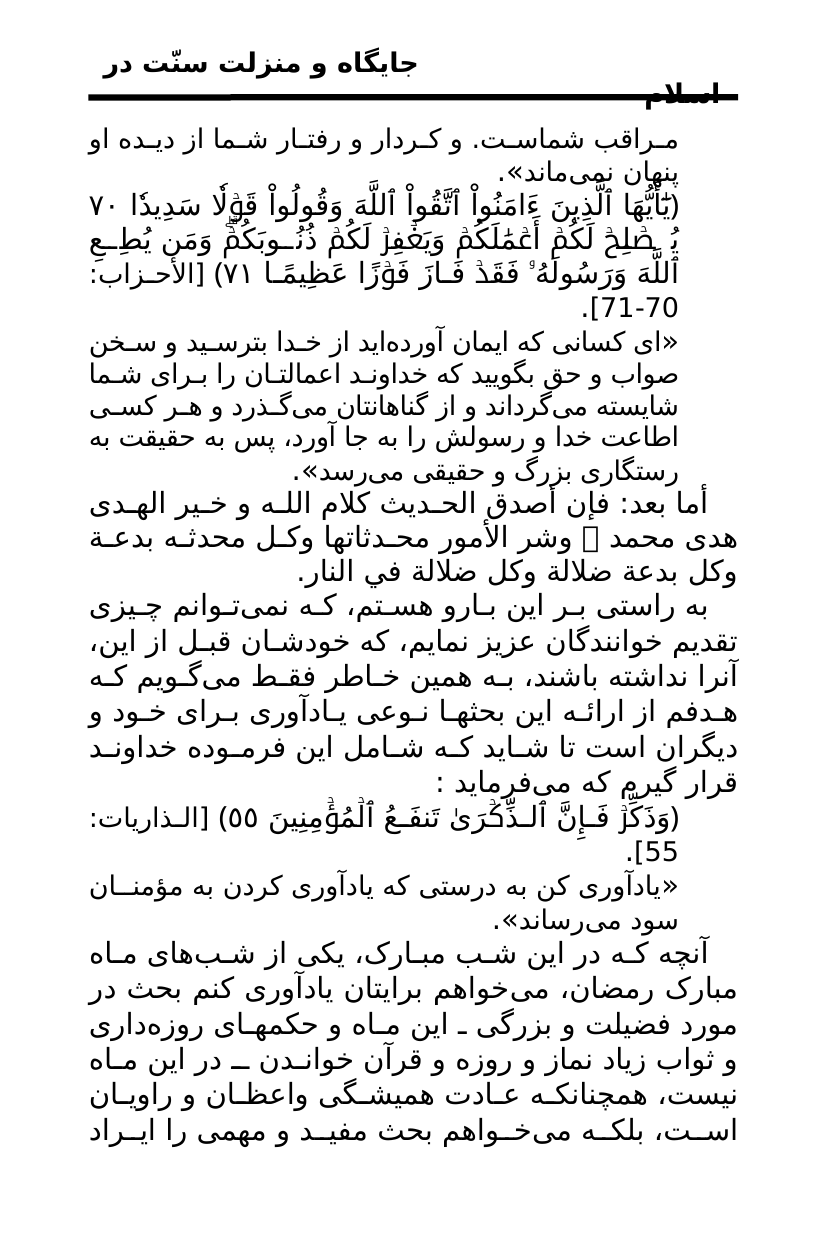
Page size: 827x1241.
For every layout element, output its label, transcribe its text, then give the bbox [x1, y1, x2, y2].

text ﴿وَذَكِّرۡ فَإِنَّ ٱلذِّكۡرَىٰ تَنفَعُ ٱلۡمُؤۡمِنِينَ ٥٥﴾ [الذاریات: 55]. [89, 801, 679, 868]
text «ای کسانی که ایمان آورده‌اید از خدا بترسید و سخن صواب و حق بگویید که خداوند اعمالتان را برای شما شایسته می‌گرداند و از گناهانتان می‌گذرد و هر کسی اطاعت خدا و رسولش را به جا آورد، پس به حقیقت به رستگاری بزرگ و حقیقی می‌رسد». [89, 324, 679, 487]
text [89, 123, 679, 188]
text به راستی بر این بارو هستم، که نمی‌توانم چیزی تقدیم خوانندگان عزیز نمایم، که خودشان قبل از این، آنرا نداشته باشند، به همین خاطر فقط می‌گویم که هدفم از ارائه این بحثها نوعی یادآوری برای خود و دیگران است تا شاید که شامل این فرموده خداوند قرار گیرم که می‌فرماید : [89, 589, 738, 799]
text «یادآوری کن به درستی که یادآوری کردن به مؤمنان سود می‌رساند». [89, 868, 679, 936]
text ﴿يَٰٓأَيُّهَا ٱلَّذِينَ ءَامَنُواْ ٱتَّقُواْ ٱللَّهَ وَقُولُواْ قَوۡلٗا سَدِيدٗا ٧٠ يُصۡلِحۡ لَكُمۡ أَعۡمَٰلَكُمۡ وَيَغۡفِرۡ لَكُمۡ ذُنُوبَكُمۡۗ وَمَن يُطِعِ ٱللَّهَ وَرَسُولَهُۥ فَقَدۡ فَازَ فَوۡزًا عَظِيمًا ٧١﴾ [الأحزاب: 70-71]. [89, 188, 679, 324]
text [89, 936, 738, 1147]
text أما بعد: فإن أصدق الحدیث کلام الله و خیر الهدی هدی محمد وشر الأمور محدثاتها وکل محدثه بدعة وکل بدعة ضلالة وکل ضلالة في النار. [89, 487, 738, 589]
